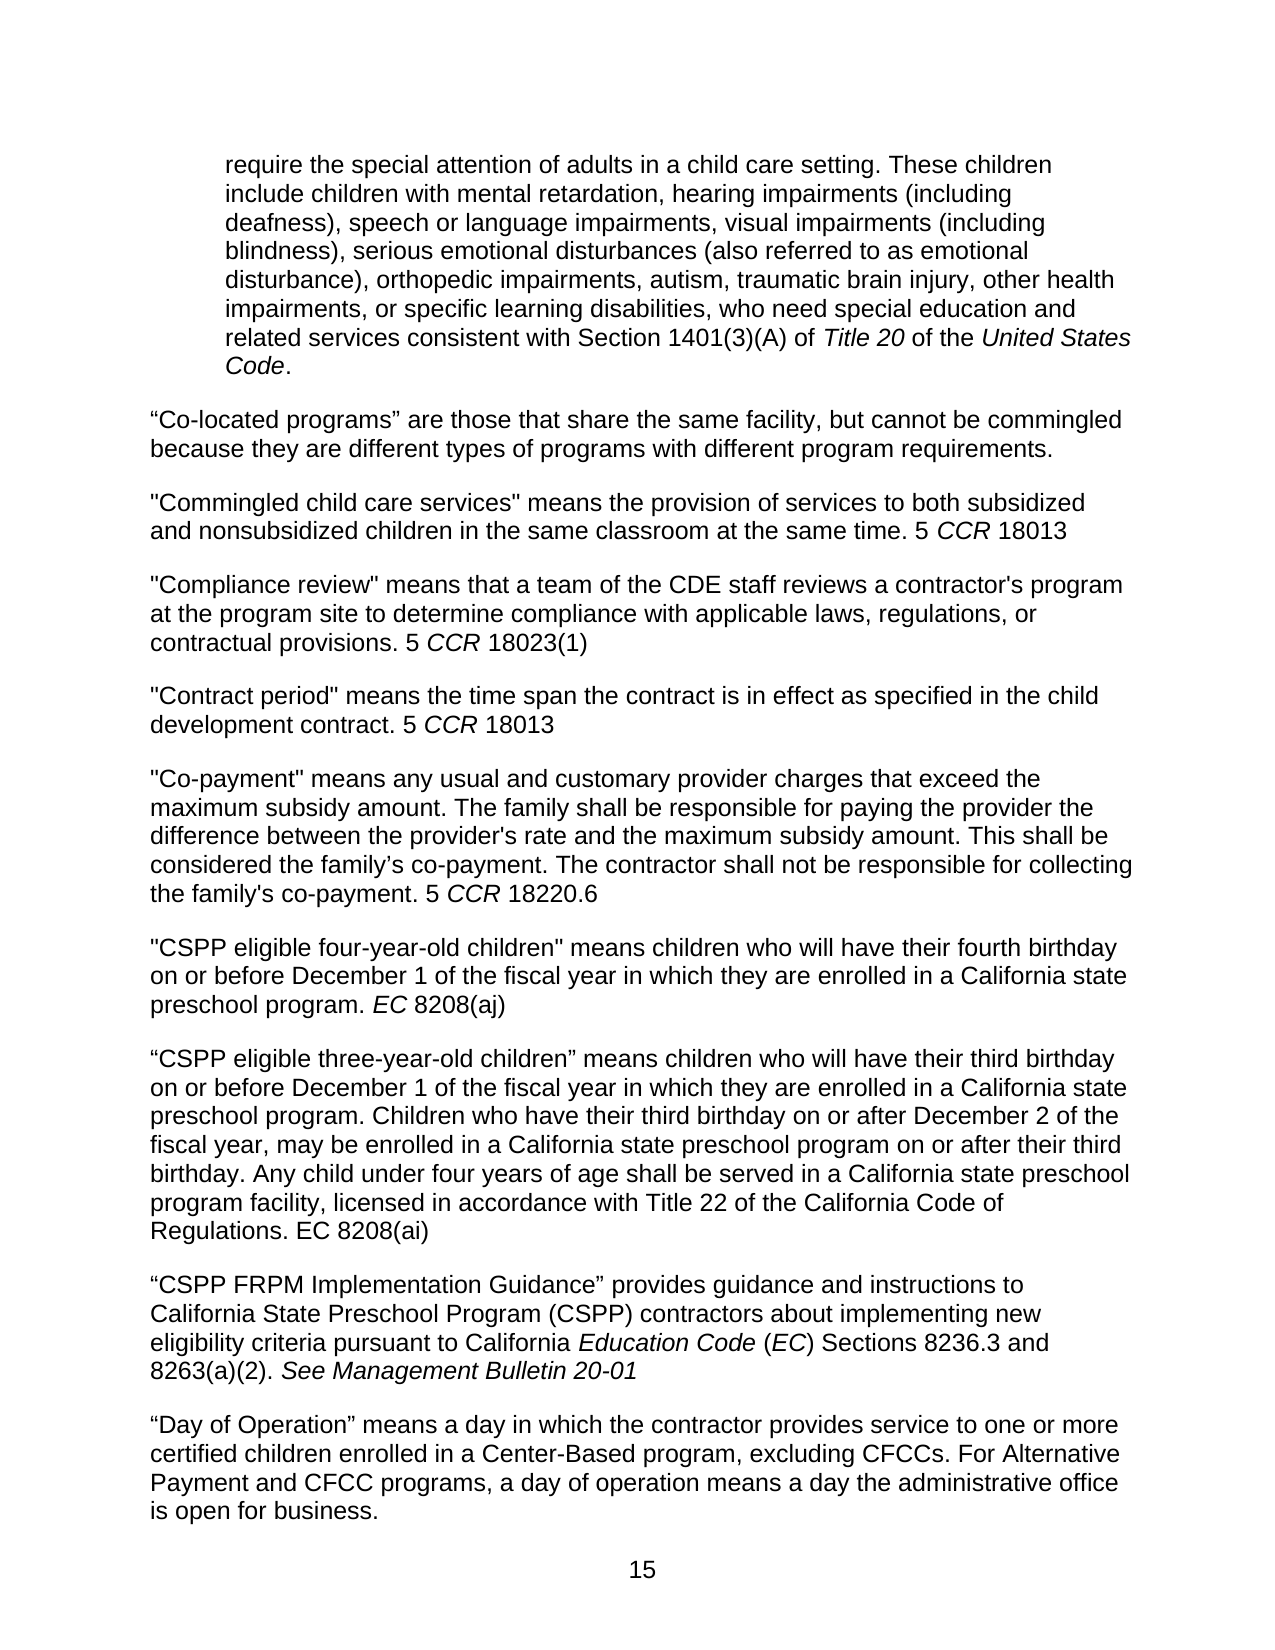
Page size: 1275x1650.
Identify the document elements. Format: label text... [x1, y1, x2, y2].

text “Co-located programs” are those that share the same facility, but cannot be commingled because they are different types of programs with different program requirements. [150, 405, 1134, 462]
text "Compliance review" means that a team of the CDE staff reviews a contractor's program at the program site to determine compliance with applicable laws, regulations, or contractual provisions. 5 CCR 18023(1) [150, 570, 1134, 656]
text “Day of Operation” means a day in which the contractor provides service to one or more certified children enrolled in a Center-Based program, excluding CFCCs. For Alternative Payment and CFCC programs, a day of operation means a day the administrative office is open for business. [150, 1410, 1134, 1525]
text “CSPP FRPM Implementation Guidance” provides guidance and instructions to California State Preschool Program (CSPP) contractors about implementing new eligibility criteria pursuant to California Education Code (EC) Sections 8236.3 and 8263(a)(2). See Management Bulletin 20-01 [150, 1270, 1134, 1385]
text "Commingled child care services" means the provision of services to both subsidized and nonsubsidized children in the same classroom at the same time. 5 CCR 18013 [150, 487, 1134, 545]
text "CSPP eligible four-year-old children" means children who will have their fourth birthday on or before December 1 of the fiscal year in which they are enrolled in a California state preschool program. EC 8208(aj) [150, 932, 1134, 1019]
text "Co-payment" means any usual and customary provider charges that exceed the maximum subsidy amount. The family shall be responsible for paying the provider the difference between the provider's rate and the maximum subsidy amount. This shall be considered the family’s co-payment. The contractor shall not be responsible for collecting the family's co-payment. 5 CCR 18220.6 [150, 764, 1134, 907]
text "Contract period" means the time span the contract is in effect as specified in the child development contract. 5 CCR 18013 [150, 681, 1134, 739]
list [150, 150, 1134, 380]
text “CSPP eligible three-year-old children” means children who will have their third birthday on or before December 1 of the fiscal year in which they are enrolled in a California state preschool program. Children who have their third birthday on or after December 2 of the fiscal year, may be enrolled in a California state preschool program on or after their third birthday. Any child under four years of age shall be served in a California state preschool program facility, licensed in accordance with Title 22 of the California Code of Regulations. EC 8208(ai) [150, 1044, 1134, 1245]
